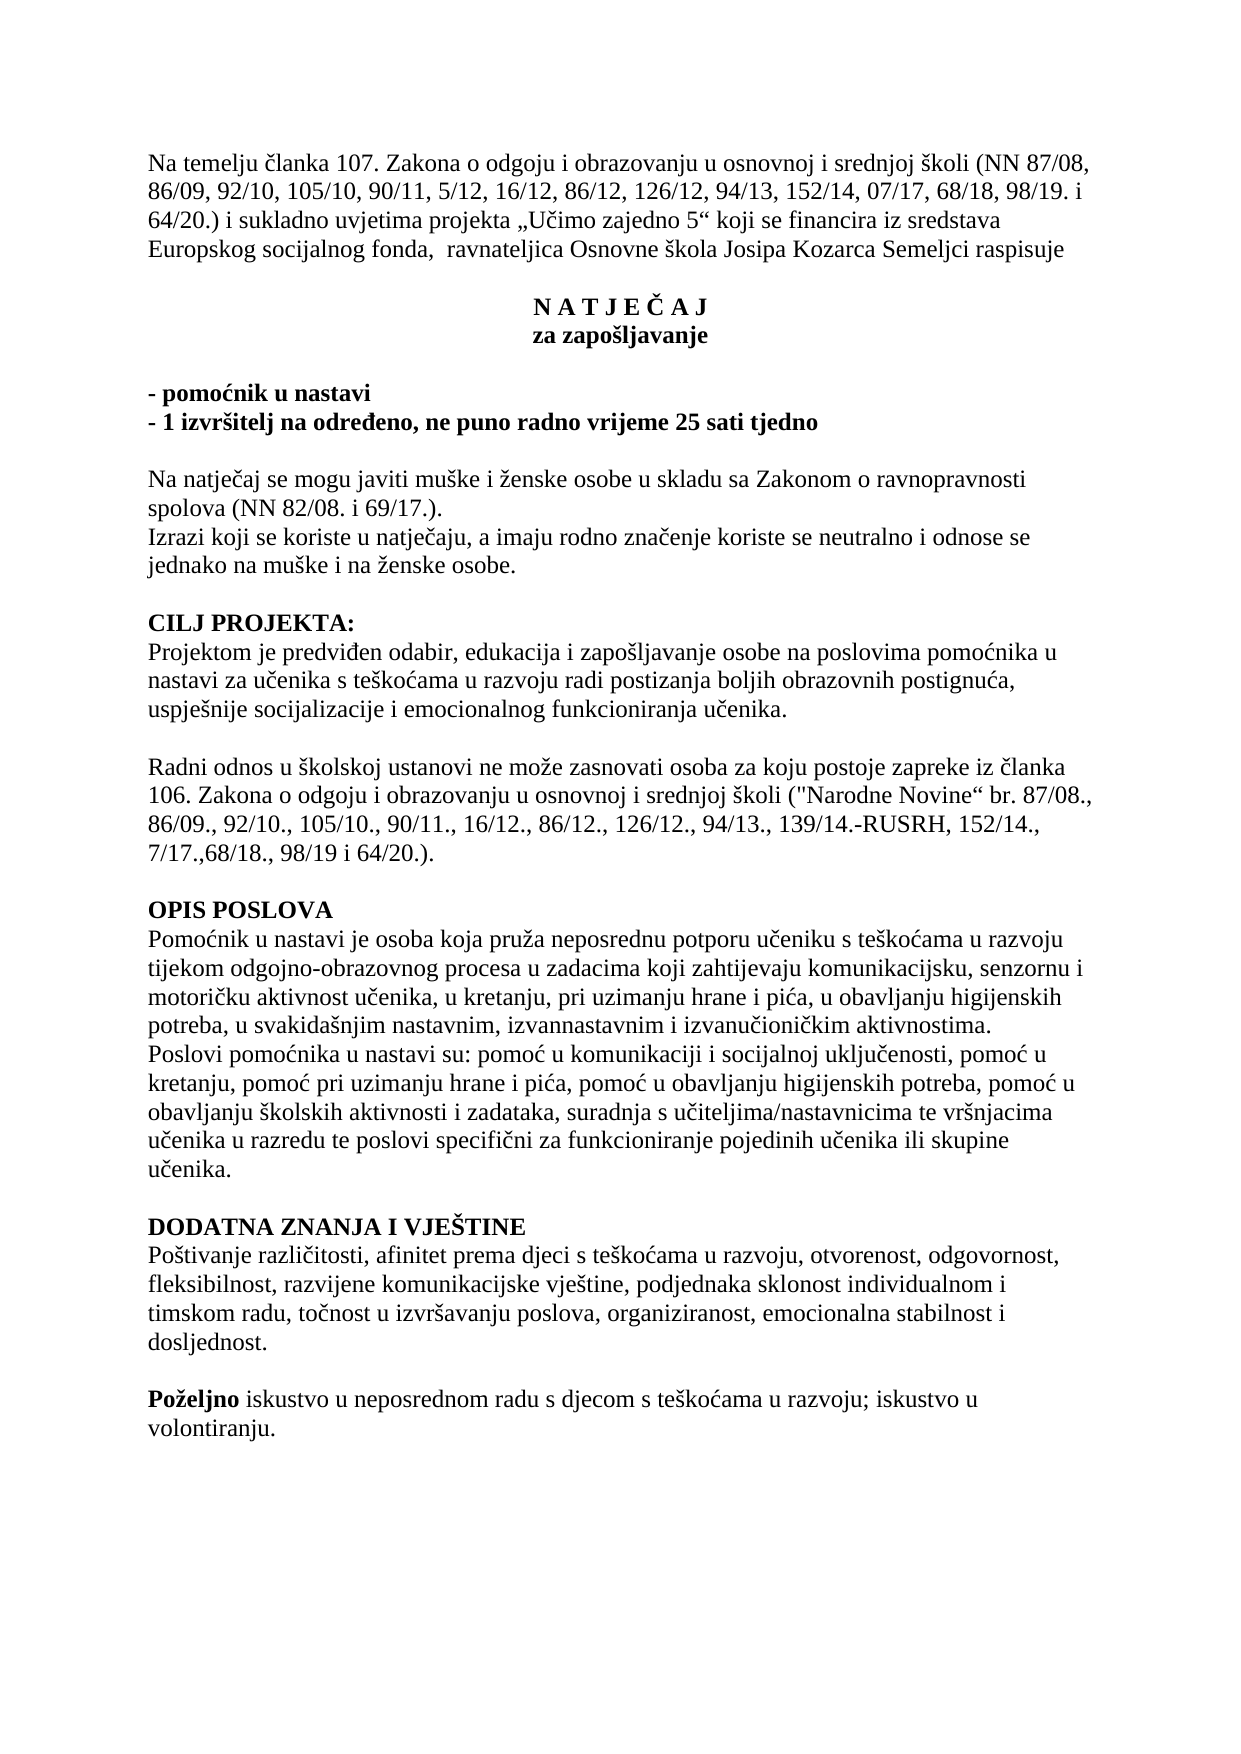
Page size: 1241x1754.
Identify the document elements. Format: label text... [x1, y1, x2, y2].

text OPIS POSLOVA [148, 896, 1093, 924]
text Poželjno iskustvo u neposrednom radu s djecom s teškoćama u razvoju; iskustvo u volontiranju. [148, 1384, 1093, 1442]
text CILJ PROJEKTA: [148, 608, 1093, 637]
text DODATNA ZNANJA I VJEŠTINE [148, 1212, 1093, 1241]
text Poslovi pomoćnika u nastavi su: pomoć u komunikaciji i socijalnoj uključenosti, pomoć u kretanju, pomoć pri uzimanju hrane i pića, pomoć u obavljanju higijenskih potreba, pomoć u obavljanju školskih aktivnosti i zadataka, suradnja s učiteljima/nastavnicima te vršnjacima učenika u razredu te poslovi specifični za funkcioniranje pojedinih učenika ili skupine učenika. [148, 1039, 1093, 1183]
text Poštivanje različitosti, afinitet prema djeci s teškoćama u razvoju, otvorenost, odgovornost, fleksibilnost, razvijene komunikacijske vještine, podjednaka sklonost individualnom i timskom radu, točnost u izvršavanju poslova, organiziranost, emocionalna stabilnost i dosljednost. [148, 1241, 1093, 1356]
text Izrazi koji se koriste u natječaju, a imaju rodno značenje koriste se neutralno i odnose se jednako na muške i na ženske osobe. [148, 522, 1093, 579]
text za zapošljavanje [148, 321, 1093, 349]
text - pomoćnik u nastavi [148, 378, 1093, 407]
text - 1 izvršitelj na određeno, ne puno radno vrijeme 25 sati tjedno [148, 407, 1093, 436]
text Na natječaj se mogu javiti muške i ženske osobe u skladu sa Zakonom o ravnopravnosti spolova (NN 82/08. i 69/17.). [148, 464, 1093, 522]
text N A T J E Č A J [148, 292, 1093, 321]
text Projektom je predviđen odabir, edukacija i zapošljavanje osobe na poslovima pomoćnika u nastavi za učenika s teškoćama u razvoju radi postizanja boljih obrazovnih postignuća, uspješnije socijalizacije i emocionalnog funkcioniranja učenika. [148, 637, 1093, 723]
text Radni odnos u školskoj ustanovi ne može zasnovati osoba za koju postoje zapreke iz članka 106. Zakona o odgoju i obrazovanju u osnovnoj i srednjoj školi ("Narodne Novine“ br. 87/08., 86/09., 92/10., 105/10., 90/11., 16/12., 86/12., 126/12., 94/13., 139/14.-RUSRH, 152/14., 7/17.,68/18., 98/19 i 64/20.). [148, 752, 1093, 867]
text Na temelju članka 107. Zakona o odgoju i obrazovanju u osnovnoj i srednjoj školi (NN 87/08, 86/09, 92/10, 105/10, 90/11, 5/12, 16/12, 86/12, 126/12, 94/13, 152/14, 07/17, 68/18, 98/19. i 64/20.) i sukladno uvjetima projekta „Učimo zajedno 5“ koji se financira iz sredstava Europskog socijalnog fonda, ravnateljica Osnovne škola Josipa Kozarca Semeljci raspisuje [148, 148, 1093, 263]
text Pomoćnik u nastavi je osoba koja pruža neposrednu potporu učeniku s teškoćama u razvoju tijekom odgojno-obrazovnog procesa u zadacima koji zahtijevaju komunikacijsku, senzornu i motoričku aktivnost učenika, u kretanju, pri uzimanju hrane i pića, u obavljanju higijenskih potreba, u svakidašnjim nastavnim, izvannastavnim i izvanučioničkim aktivnostima. [148, 924, 1093, 1039]
